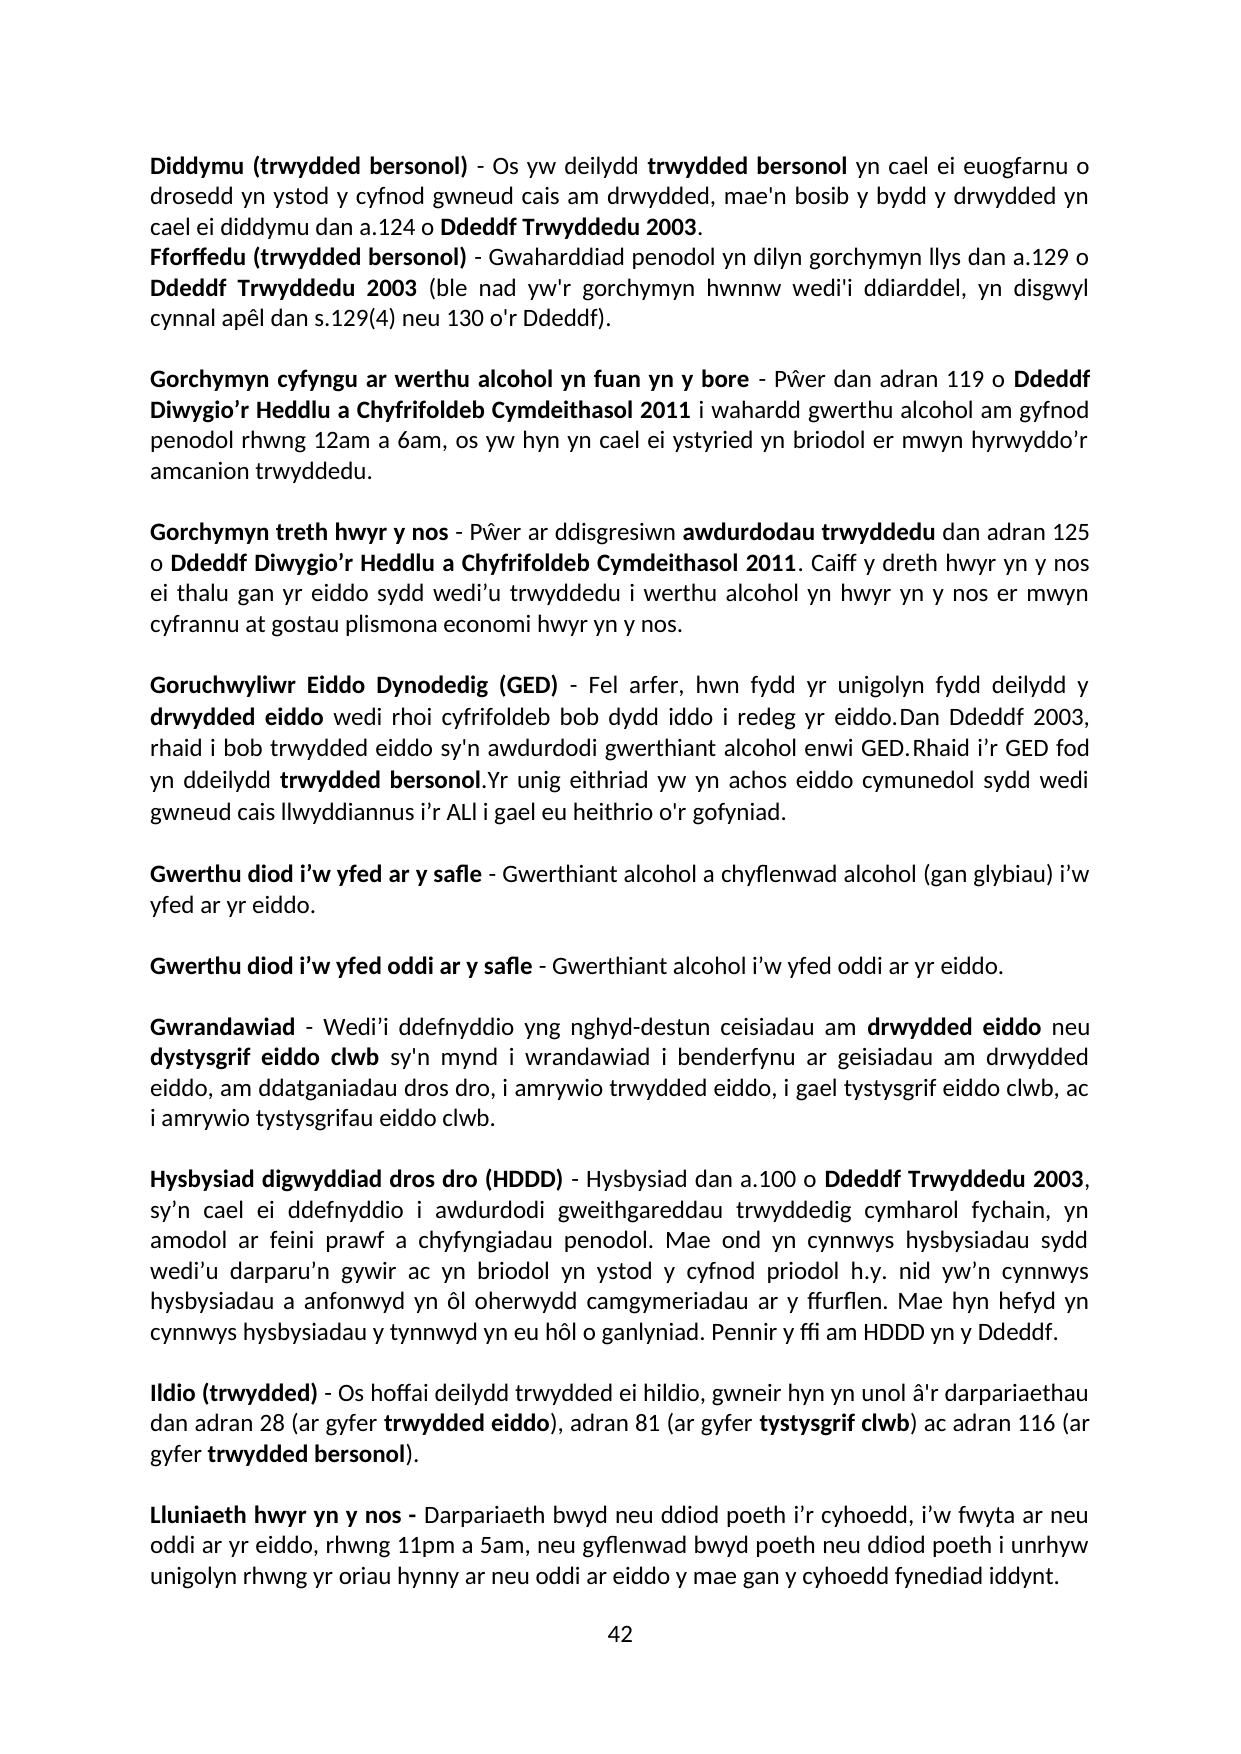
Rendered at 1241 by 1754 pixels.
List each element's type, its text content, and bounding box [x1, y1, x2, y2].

text Gwerthu diod i’w yfed ar y safle - Gwerthiant alcohol a chyflenwad alcohol (gan glybiau) i’w yfed ar yr eiddo. [150, 858, 1090, 919]
text Gwerthu diod i’w yfed oddi ar y safle - Gwerthiant alcohol i’w yfed oddi ar yr eiddo. [150, 950, 1090, 980]
text Ildio (trwydded) - Os hoffai deilydd trwydded ei hildio, gwneir hyn yn unol â'r darpariaethau dan adran 28 (ar gyfer trwydded eiddo), adran 81 (ar gyfer tystysgrif clwb) ac adran 116 (ar gyfer trwydded bersonol). [150, 1377, 1090, 1469]
text Lluniaeth hwyr yn y nos - Darpariaeth bwyd neu ddiod poeth i’r cyhoedd, i’w fwyta ar neu oddi ar yr eiddo, rhwng 11pm a 5am, neu gyflenwad bwyd poeth neu ddiod poeth i unrhyw unigolyn rhwng yr oriau hynny ar neu oddi ar eiddo y mae gan y cyhoedd fynediad iddynt. [150, 1499, 1090, 1591]
text Fforffedu (trwydded bersonol) - Gwaharddiad penodol yn dilyn gorchymyn llys dan a.129 o Ddeddf Trwyddedu 2003 (ble nad yw'r gorchymyn hwnnw wedi'i ddiarddel, yn disgwyl cynnal apêl dan s.129(4) neu 130 o'r Ddeddf). [150, 242, 1090, 333]
text Gorchymyn treth hwyr y nos - Pŵer ar ddisgresiwn awdurdodau trwyddedu dan adran 125 o Ddeddf Diwygio’r Heddlu a Chyfrifoldeb Cymdeithasol 2011. Caiff y dreth hwyr yn y nos ei thalu gan yr eiddo sydd wedi’u trwyddedu i werthu alcohol yn hwyr yn y nos er mwyn cyfrannu at gostau plismona economi hwyr yn y nos. [150, 516, 1090, 638]
text Gwrandawiad - Wedi’i ddefnyddio yng nghyd-destun ceisiadau am drwydded eiddo neu dystysgrif eiddo clwb sy'n mynd i wrandawiad i benderfynu ar geisiadau am drwydded eiddo, am ddatganiadau dros dro, i amrywio trwydded eiddo, i gael tystysgrif eiddo clwb, ac i amrywio tystysgrifau eiddo clwb. [150, 1011, 1090, 1133]
text Gorchymyn cyfyngu ar werthu alcohol yn fuan yn y bore - Pŵer dan adran 119 o Ddeddf Diwygio’r Heddlu a Chyfrifoldeb Cymdeithasol 2011 i wahardd gwerthu alcohol am gyfnod penodol rhwng 12am a 6am, os yw hyn yn cael ei ystyried yn briodol er mwyn hyrwyddo’r amcanion trwyddedu. [150, 364, 1090, 486]
text Diddymu (trwydded bersonol) - Os yw deilydd trwydded bersonol yn cael ei euogfarnu o drosedd yn ystod y cyfnod gwneud cais am drwydded, mae'n bosib y bydd y drwydded yn cael ei diddymu dan a.124 o Ddeddf Trwyddedu 2003. [150, 150, 1090, 242]
text {0>Designated Premises Supervisor (DPS) –This will normally be the person who has been given day-to-day responsibility for running the premises by the premises licence holder.<}0{>Goruchwyliwr Eiddo Dynodedig (GED) - Fel arfer, hwn fydd yr unigolyn fydd deilydd y drwydded eiddo wedi rhoi cyfrifoldeb bob dydd iddo i redeg yr eiddo.<0} {0>Every premises licence that authorises the sale of alcohol is required under the 2003 Act to specify a DPS.<}0{>Dan Ddeddf 2003, rhaid i bob trwydded eiddo sy'n awdurdodi gwerthiant alcohol enwi GED.<0} {0>The DPS must be a personal licence holder.<}0{>Rhaid i’r GED fod yn ddeilydd trwydded bersonol.<0} {0>The only exception is for community premises which have made a successful application to the LA to be exempt from<}0{>Yr unig eithriad yw yn achos eiddo cymunedol sydd wedi gwneud cais llwyddiannus i’r ALl i gael eu heithrio o'r {0>the requirement.<}56{>gofyniad.<0} [150, 669, 1090, 828]
text Hysbysiad digwyddiad dros dro (HDDD) - Hysbysiad dan a.100 o Ddeddf Trwyddedu 2003, sy’n cael ei ddefnyddio i awdurdodi gweithgareddau trwyddedig cymharol fychain, yn amodol ar feini prawf a chyfyngiadau penodol. Mae ond yn cynnwys hysbysiadau sydd wedi’u darparu’n gywir ac yn briodol yn ystod y cyfnod priodol h.y. nid yw’n cynnwys hysbysiadau a anfonwyd yn ôl oherwydd camgymeriadau ar y ffurflen. Mae hyn hefyd yn cynnwys hysbysiadau y tynnwyd yn eu hôl o ganlyniad. Pennir y ffi am HDDD yn y Ddeddf. [150, 1163, 1090, 1347]
